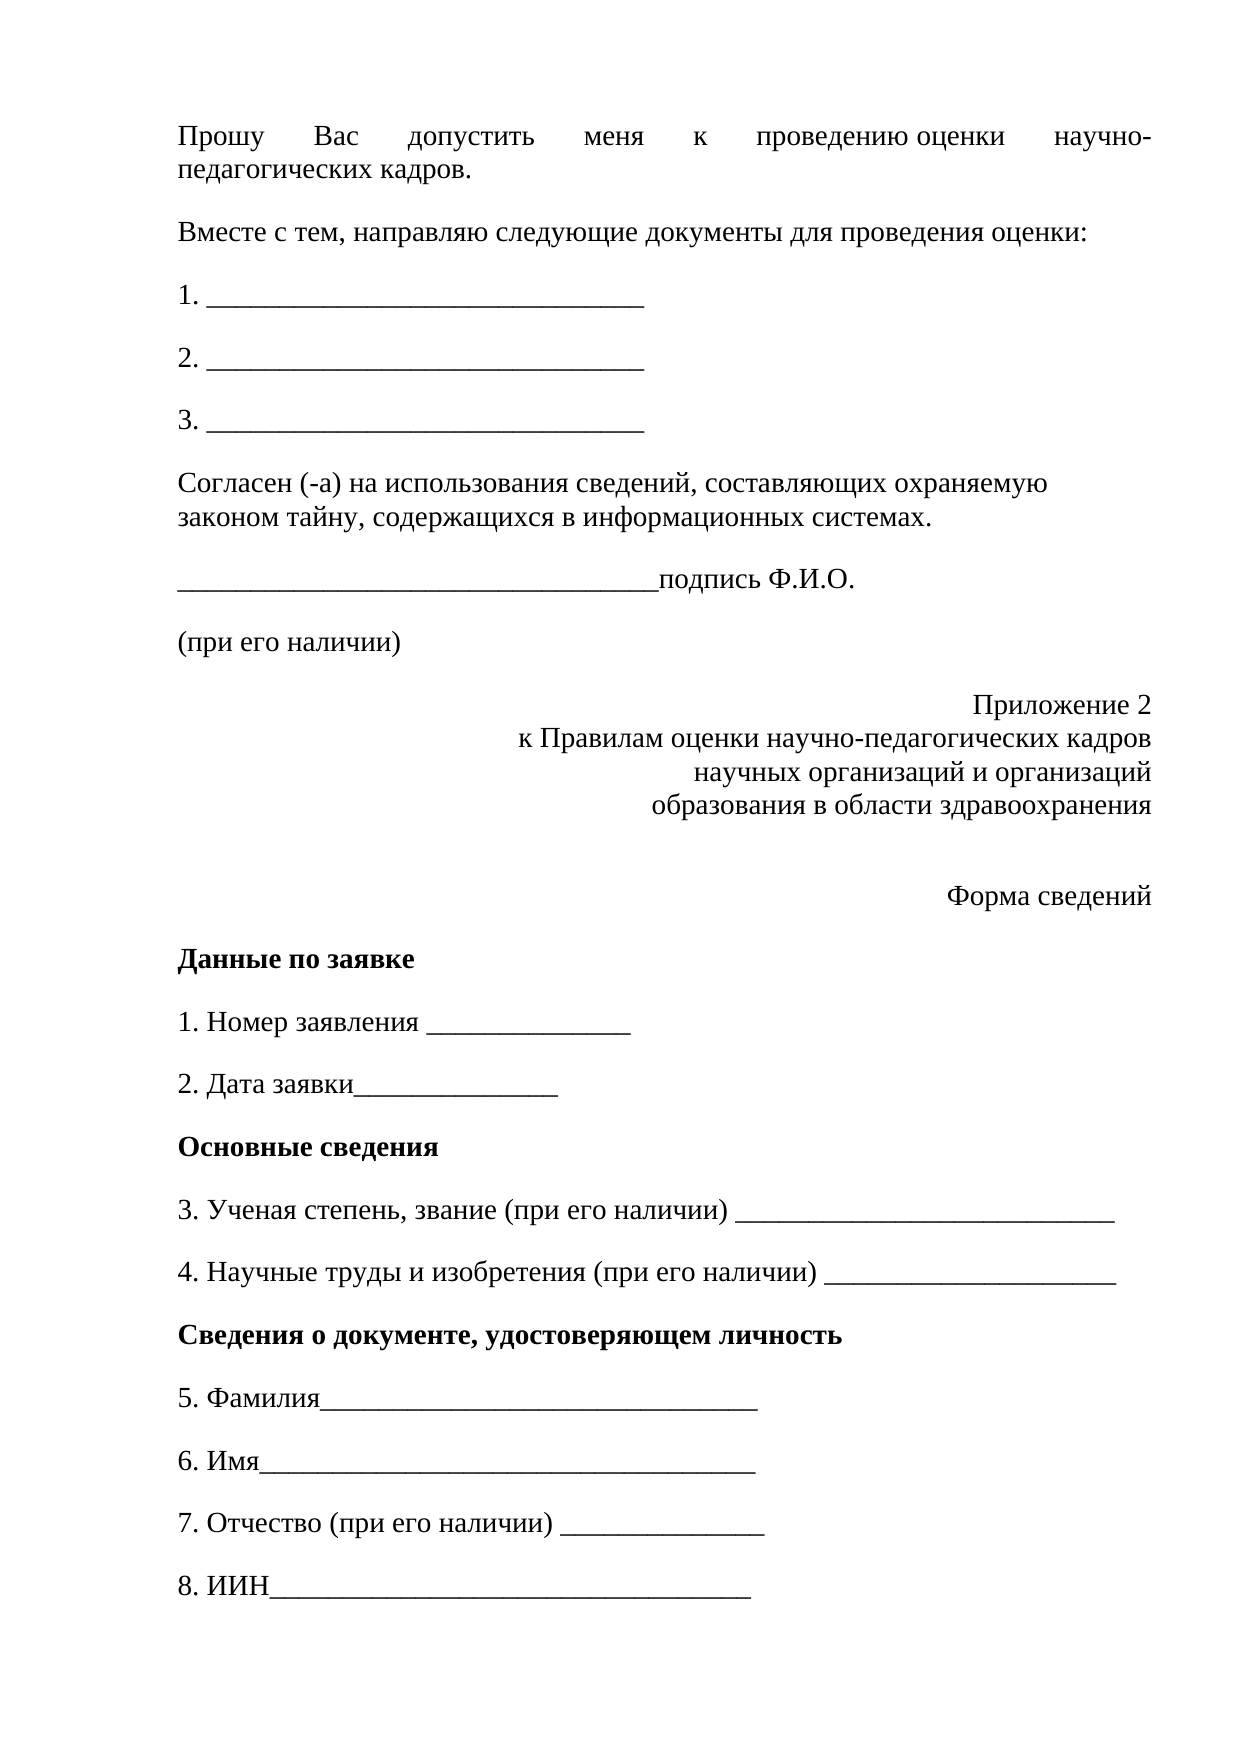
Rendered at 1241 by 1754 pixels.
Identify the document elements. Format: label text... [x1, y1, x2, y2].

text 1. ______________________________ [177, 277, 1152, 311]
text 6. Имя__________________________________ [177, 1443, 1152, 1476]
text _________________________________подпись Ф.И.О. [177, 561, 1152, 595]
text Основные сведения [177, 1129, 1152, 1163]
text Приложение 2 к Правилам оценки научно-педагогических кадров научных организаций и организаций образования в области здравоохранения [177, 687, 1152, 849]
text Вместе с тем, направляю следующие документы для проведения оценки: [177, 214, 1152, 248]
text Согласен (-а) на использования сведений, составляющих охраняемую законом тайну, содержащихся в информационных системах. [177, 465, 1152, 532]
text Прошу Вас допустить меня к проведению оценки научно-педагогических кадров. [177, 118, 1152, 185]
text 1. Номер заявления ______________ [177, 1004, 1152, 1037]
text 5. Фамилия______________________________ [177, 1380, 1152, 1413]
text Сведения о документе, удостоверяющем личность [177, 1317, 1152, 1351]
text 2. ______________________________ [177, 340, 1152, 373]
text Форма сведений [177, 878, 1152, 912]
text 3. Ученая степень, звание (при его наличии) __________________________ [177, 1192, 1152, 1225]
text 4. Научные труды и изобретения (при его наличии) ____________________ [177, 1254, 1152, 1288]
text Данные по заявке [177, 941, 1152, 974]
text 7. Отчество (при его наличии) ______________ [177, 1505, 1152, 1539]
text 3. ______________________________ [177, 402, 1152, 436]
text 8. ИИН_________________________________ [177, 1568, 1152, 1602]
text (при его наличии) [177, 624, 1152, 658]
text 2. Дата заявки______________ [177, 1066, 1152, 1100]
